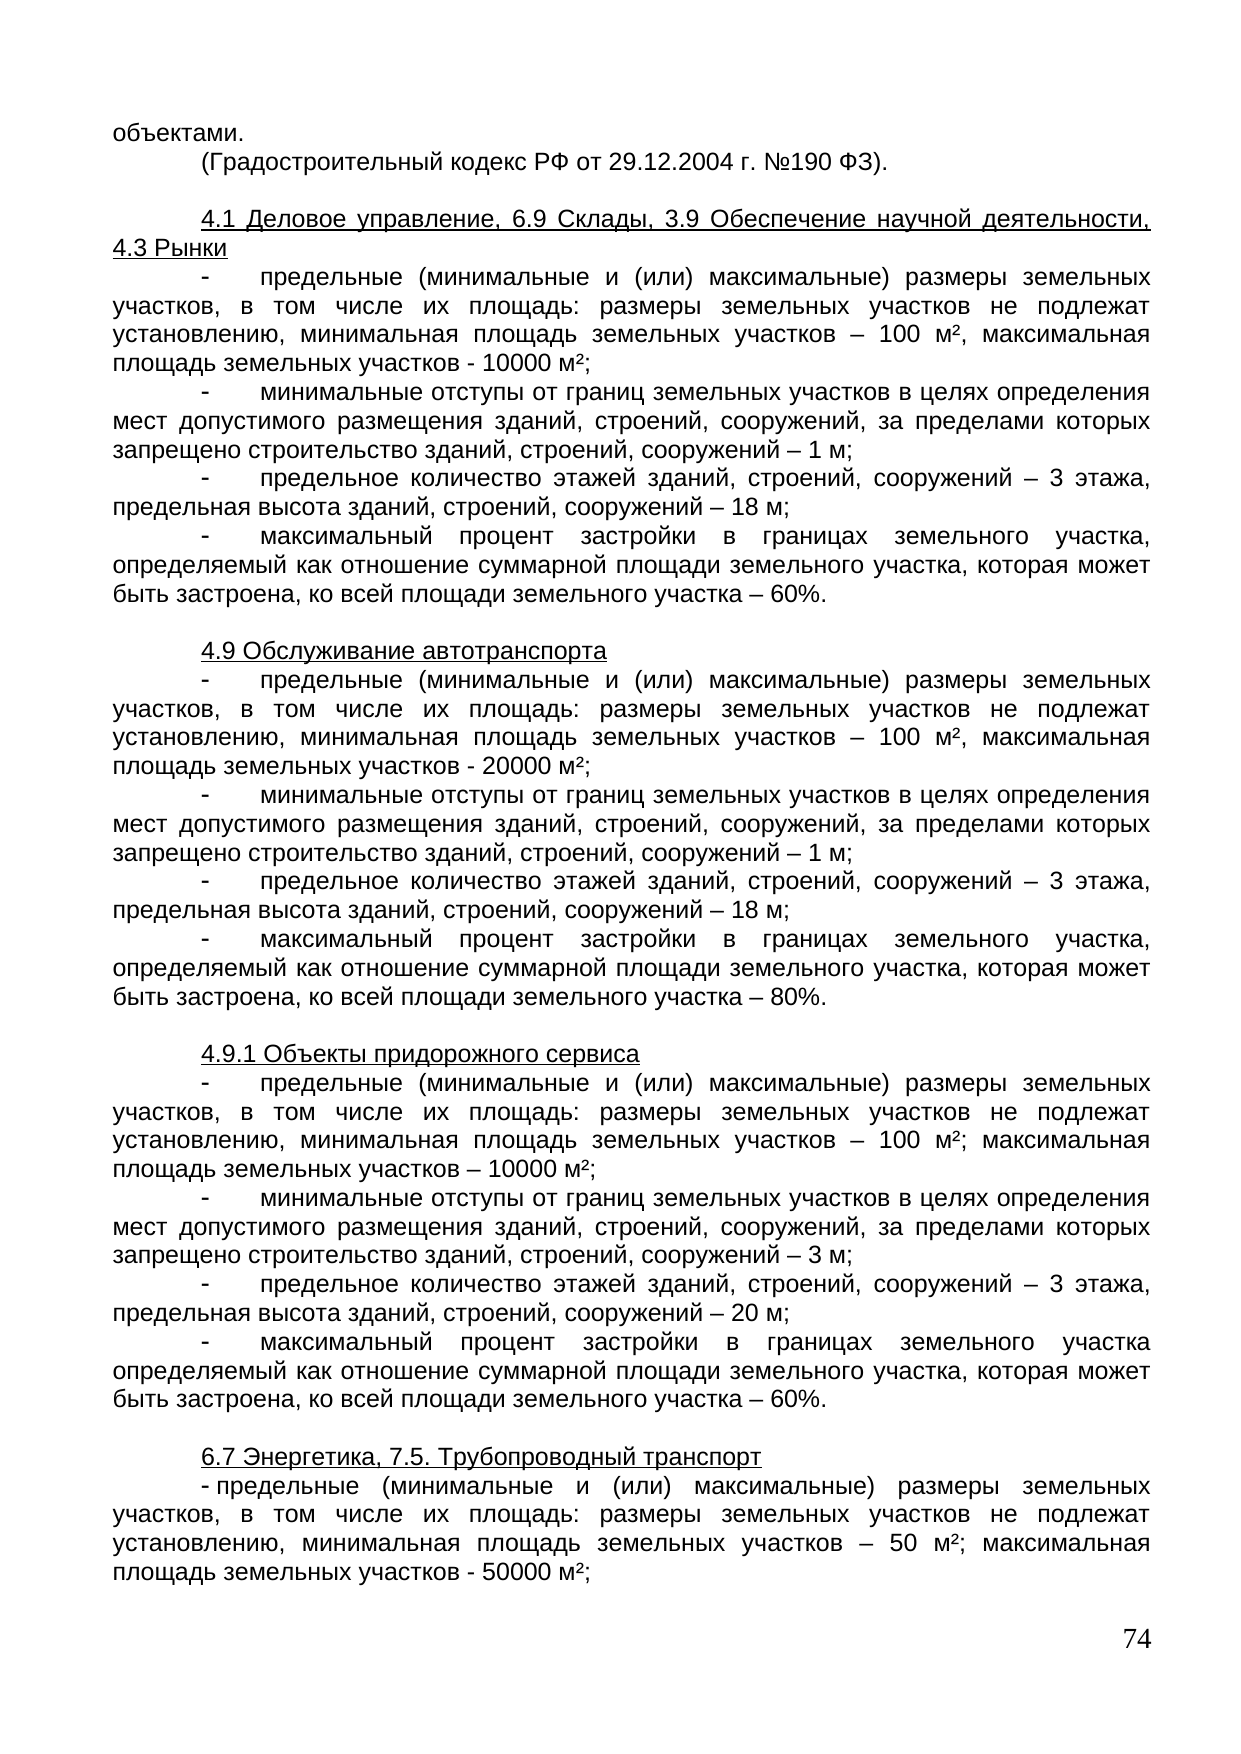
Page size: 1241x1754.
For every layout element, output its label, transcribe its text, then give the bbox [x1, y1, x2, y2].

list минимальные отступы от границ земельных участков в целях определения мест допустимого размещения зданий, строений, сооружений, за пределами которых запрещено строительство зданий, строений, сооружений – 3 м; [112, 1183, 1152, 1269]
list предельные (минимальные и (или) максимальные) размеры земельных участков, в том числе их площадь: размеры земельных участков не подлежат установлению, минимальная площадь земельных участков – 100 м², максимальная площадь земельных участков - 20000 м²; [112, 665, 1152, 780]
list максимальный процент застройки в границах земельного участка определяемый как отношение суммарной площади земельного участка, которая может быть застроена, ко всей площади земельного участка – 60%. [112, 1327, 1152, 1413]
list предельное количество этажей зданий, строений, сооружений – 3 этажа, предельная высота зданий, строений, сооружений – 18 м; [112, 866, 1152, 924]
text предельные (минимальные и (или) максимальные) размеры земельных участков, в том числе их площадь: размеры земельных участков не подлежат установлению, минимальная площадь земельных участков – 50 м²; максимальная площадь земельных участков - 50000 м²; [112, 1471, 1152, 1586]
list предельные (минимальные и (или) максимальные) размеры земельных участков, в том числе их площадь: размеры земельных участков не подлежат установлению, минимальная площадь земельных участков – 100 м²; максимальная площадь земельных участков – 10000 м²; [112, 1068, 1152, 1183]
list предельное количество этажей зданий, строений, сооружений – 3 этажа, предельная высота зданий, строений, сооружений – 20 м; [112, 1269, 1152, 1327]
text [112, 118, 1152, 147]
list максимальный процент застройки в границах земельного участка, определяемый как отношение суммарной площади земельного участка, которая может быть застроена, ко всей площади земельного участка – 60%. [112, 521, 1152, 607]
list предельное количество этажей зданий, строений, сооружений – 3 этажа, предельная высота зданий, строений, сооружений – 18 м; [112, 463, 1152, 521]
text 4.9.1 Объекты придорожного сервиса [112, 1039, 1152, 1068]
text (Градостроительный кодекс РФ от 29.12.2004 г. №190 ФЗ). [112, 147, 1152, 176]
text 6.7 Энергетика, 7.5. Трубопроводный транспорт [112, 1442, 1152, 1471]
text 4.9 Обслуживание автотранспорта [112, 636, 1152, 665]
list предельные (минимальные и (или) максимальные) размеры земельных участков, в том числе их площадь: размеры земельных участков не подлежат установлению, минимальная площадь земельных участков – 100 м², максимальная площадь земельных участков - 10000 м²; [112, 262, 1152, 377]
list максимальный процент застройки в границах земельного участка, определяемый как отношение суммарной площади земельного участка, которая может быть застроена, ко всей площади земельного участка – 80%. [112, 924, 1152, 1010]
text 4.1 Деловое управление, 6.9 Склады, 3.9 Обеспечение научной деятельности, 4.3 Рынки [112, 204, 1152, 262]
